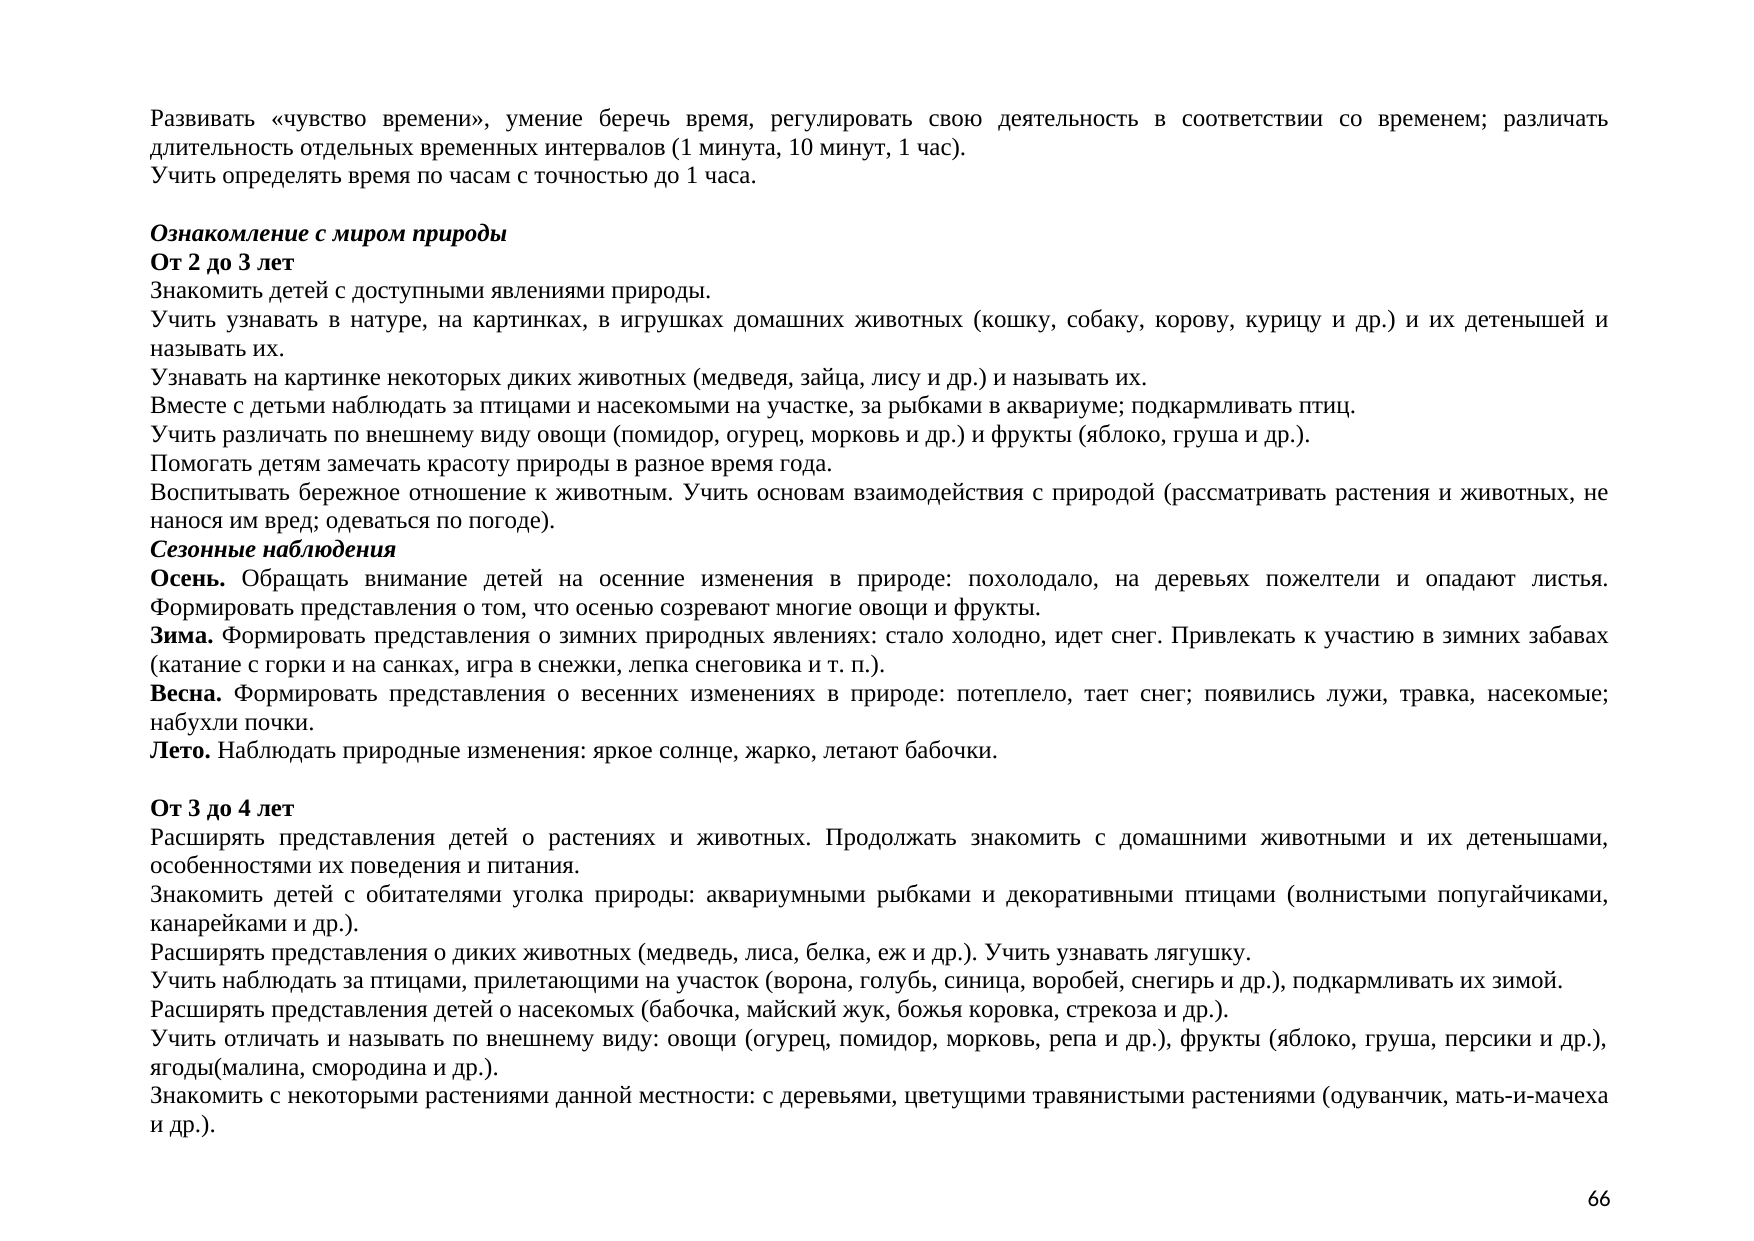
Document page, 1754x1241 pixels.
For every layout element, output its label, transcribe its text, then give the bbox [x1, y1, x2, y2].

text Осень. Обращать внимание детей на осенние изменения в природе: похолодало, на деревьях пожелтели и опадают листья. Формировать представления о том, что осенью созревают многие овощи и фрукты. [150, 563, 1610, 620]
text От 2 до 3 лет [150, 247, 1610, 275]
text Учить отличать и называть по внешнему виду: овощи (огурец, помидор, морковь, репа и др.), фрукты (яблоко, груша, персики и др.), ягоды(малина, смородина и др.). [150, 1023, 1610, 1080]
text Ознакомление с миром природы [150, 218, 1610, 247]
text Развивать «чувство времени», умение беречь время, регулировать свою деятельность в соответствии со временем; различать длительность отдельных временных интервалов (1 минута, 10 минут, 1 час). [150, 103, 1610, 160]
text Весна. Формировать представления о весенних изменениях в природе: потеплело, тает снег; появились лужи, травка, насекомые; набухли почки. [150, 678, 1610, 735]
text Знакомить детей с обитателями уголка природы: аквариумными рыбками и декоративными птицами (волнистыми попугайчиками, канарейками и др.). [150, 879, 1610, 937]
text Расширять представления о диких животных (медведь, лиса, белка, еж и др.). Учить узнавать лягушку. [150, 937, 1610, 965]
text Учить различать по внешнему виду овощи (помидор, огурец, морковь и др.) и фрукты (яблоко, груша и др.). [150, 419, 1610, 448]
text Расширять представления детей о растениях и животных. Продолжать знакомить с домашними животными и их детенышами, особенностями их поведения и питания. [150, 822, 1610, 879]
text Вместе с детьми наблюдать за птицами и насекомыми на участке, за рыбками в аквариуме; подкармливать птиц. [150, 390, 1610, 419]
text Лето. Наблюдать природные изменения: яркое солнце, жарко, летают бабочки. [150, 735, 1610, 764]
text От 3 до 4 лет [150, 793, 1610, 822]
text Учить узнавать в натуре, на картинках, в игрушках домашних животных (кошку, собаку, корову, курицу и др.) и их детенышей и называть их. [150, 304, 1610, 362]
text Зима. Формировать представления о зимних природных явлениях: стало холодно, идет снег. Привлекать к участию в зимних забавах (катание с горки и на санках, игра в снежки, лепка снеговика и т. п.). [150, 620, 1610, 678]
text Учить наблюдать за птицами, прилетающими на участок (ворона, голубь, синица, воробей, снегирь и др.), подкармливать их зимой. [150, 965, 1610, 994]
text Воспитывать бережное отношение к животным. Учить основам взаимодействия с природой (рассматривать растения и животных, не нанося им вред; одеваться по погоде). [150, 477, 1610, 534]
text Расширять представления детей о насекомых (бабочка, майский жук, божья коровка, стрекоза и др.). [150, 994, 1610, 1023]
text Помогать детям замечать красоту природы в разное время года. [150, 448, 1610, 477]
text Учить определять время по часам с точностью до 1 часа. [150, 160, 1610, 189]
text Узнавать на картинке некоторых диких животных (медведя, зайца, лису и др.) и называть их. [150, 362, 1610, 390]
text Знакомить с некоторыми растениями данной местности: с деревьями, цветущими травянистыми растениями (одуванчик, мать-и-мачеха и др.). [150, 1080, 1610, 1138]
text Знакомить детей с доступными явлениями природы. [150, 275, 1610, 304]
text Сезонные наблюдения [150, 534, 1610, 563]
